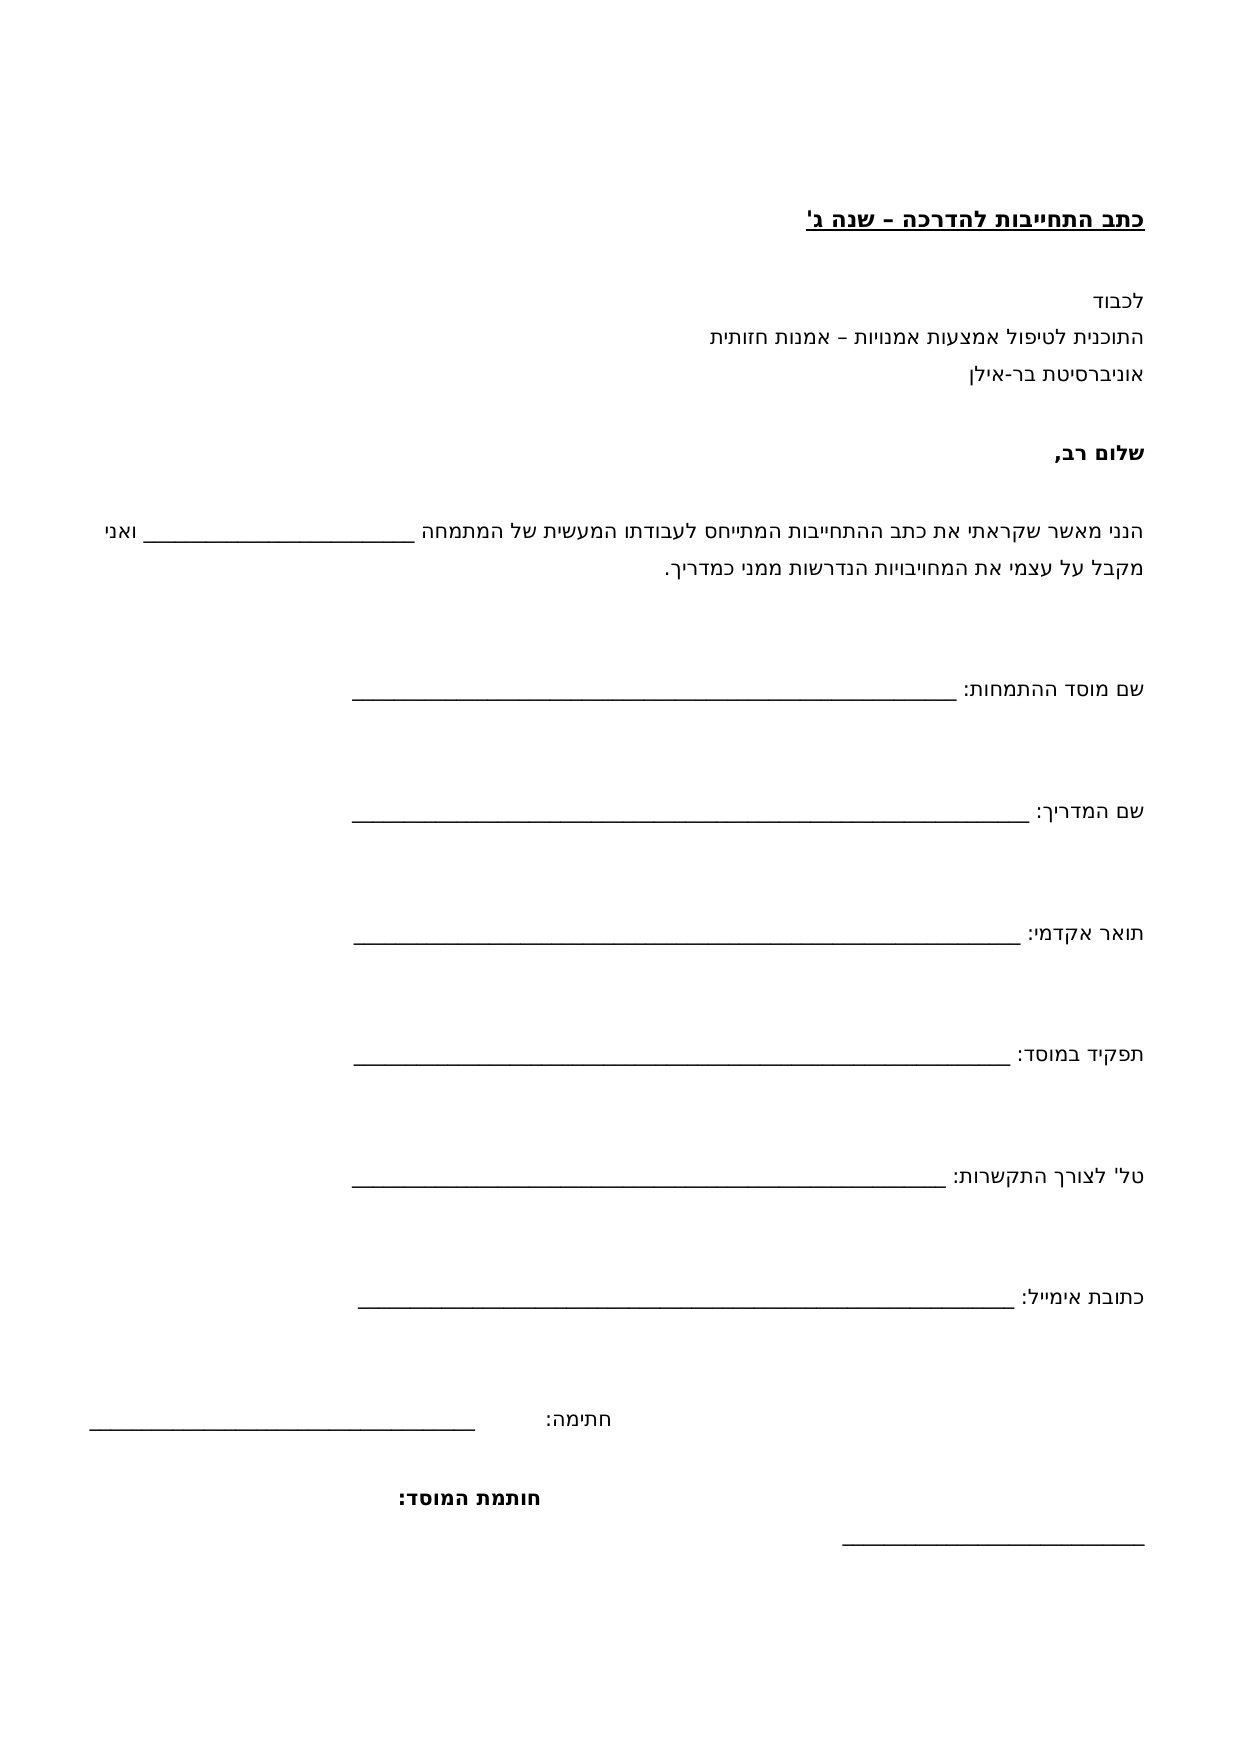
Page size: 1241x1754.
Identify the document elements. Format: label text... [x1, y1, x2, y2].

text לכבוד [89, 289, 1144, 313]
text חותמת המוסד: _____________________________ [89, 1486, 1144, 1546]
text כתב התחייבות להדרכה – שנה ג' [89, 206, 1144, 233]
text טל' לצורך התקשרות: _________________________________________________________ [89, 1164, 1144, 1188]
text תפקיד במוסד: _______________________________________________________________ [89, 1042, 1144, 1066]
text כתובת אימייל: _______________________________________________________________ [89, 1285, 1144, 1309]
text הנני מאשר שקראתי את כתב ההתחייבות המתייחס לעבודתו המעשית של המתמחה __________________________ ואני מקבל על עצמי את המחויבויות הנדרשות ממני כמדריך. [89, 519, 1144, 580]
text שם מוסד ההתמחות: __________________________________________________________ [89, 677, 1144, 702]
text שם המדריך: _________________________________________________________________ [89, 799, 1144, 823]
text חתימה: _____________________________________ [89, 1407, 1144, 1431]
text שלום רב, [89, 441, 1144, 465]
text התוכנית לטיפול אמצעות אמנויות – אמנות חזותית [89, 325, 1144, 349]
text תואר אקדמי: ________________________________________________________________ [89, 921, 1144, 945]
text אוניברסיטת בר-אילן [89, 362, 1144, 386]
